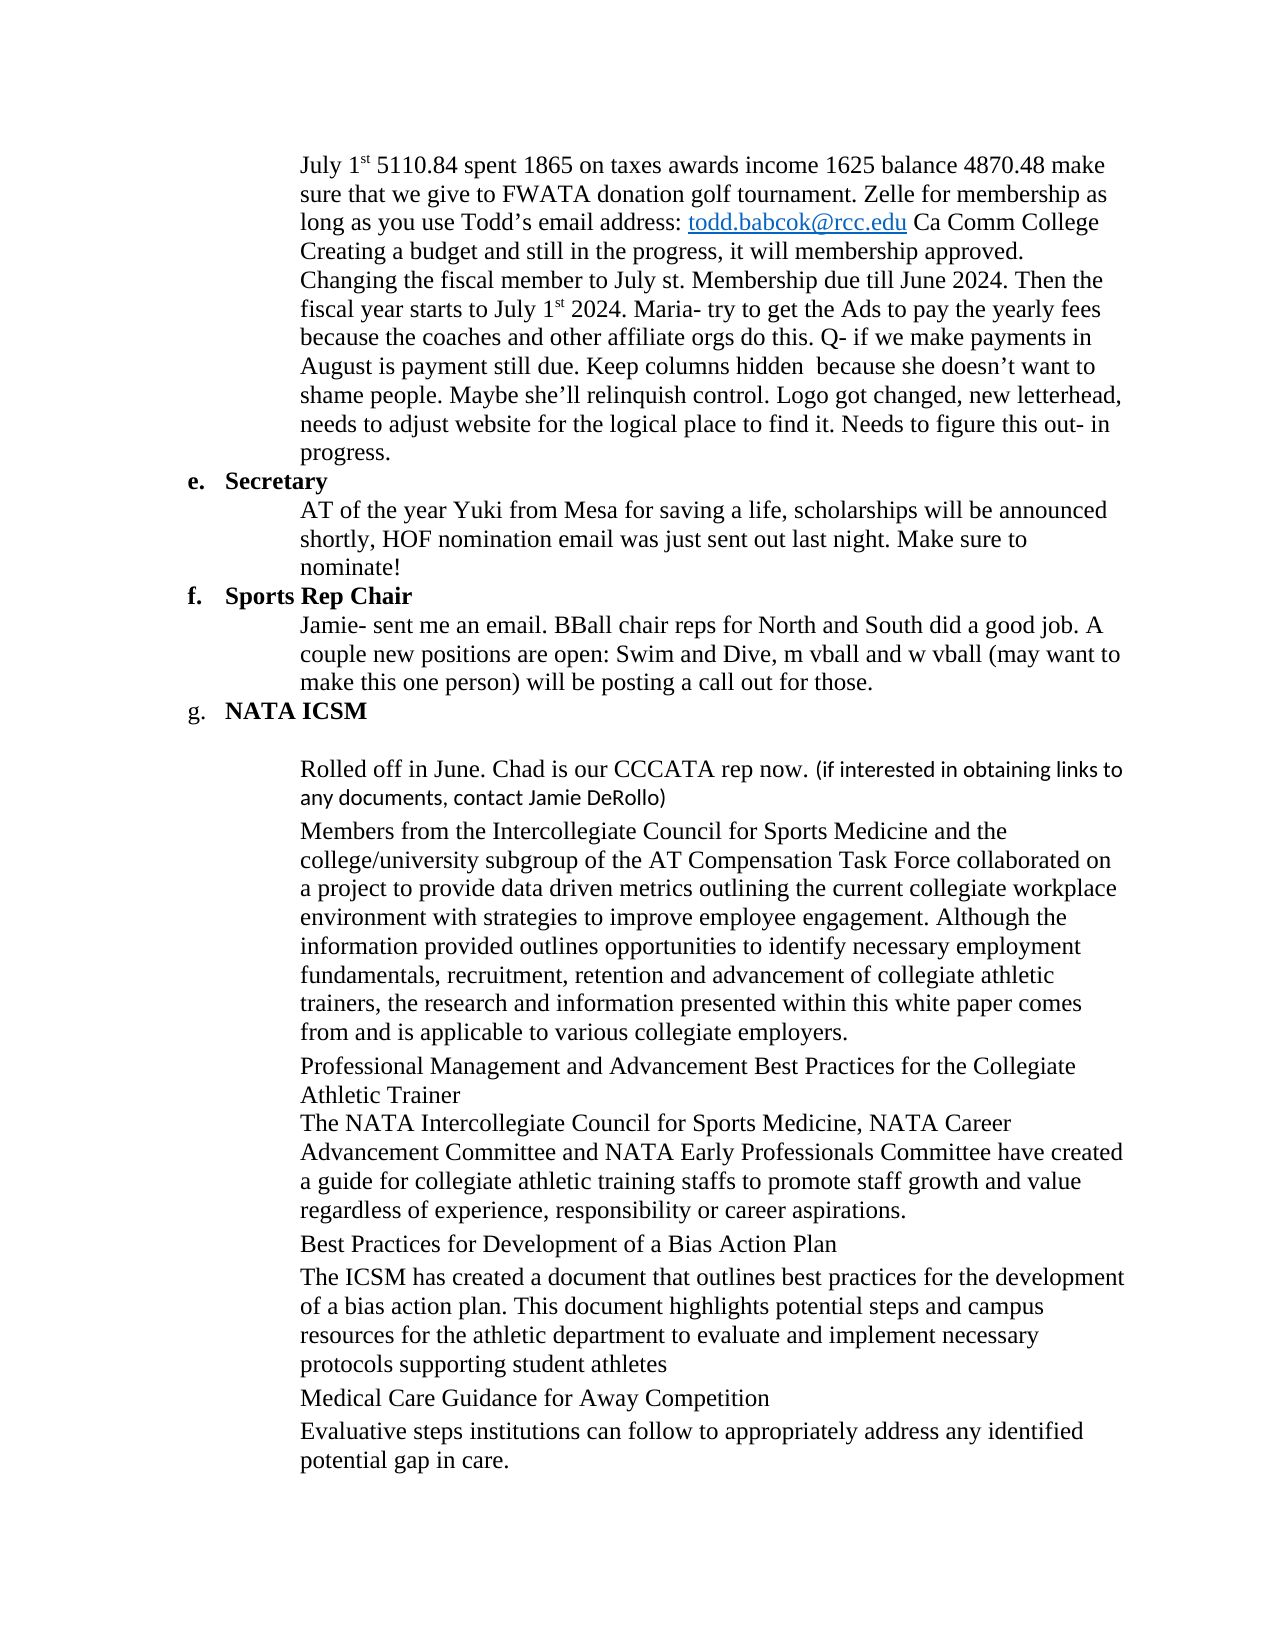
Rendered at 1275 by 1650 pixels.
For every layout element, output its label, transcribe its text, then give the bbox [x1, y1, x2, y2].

list NATA ICSM [187, 696, 1125, 725]
text Rolled off in June. Chad is our CCCATA rep now. (if interested in obtaining links to any documents, contact Jamie DeRollo) [300, 725, 1125, 811]
text Evaluative steps institutions can follow to appropriately address any identified potential gap in care. [300, 1416, 1125, 1474]
text Jamie- sent me an email. BBall chair reps for North and South did a good job. A couple new positions are open: Swim and Dive, m vball and w vball (may want to make this one person) will be posting a call out for those. [300, 610, 1125, 696]
text Professional Management and Advancement Best Practices for the Collegiate Athletic Trainer The NATA Intercollegiate Council for Sports Medicine, NATA Career Advancement Committee and NATA Early Professionals Committee have created a guide for collegiate athletic training staffs to promote staff growth and value regardless of experience, responsibility or career aspirations. [300, 1051, 1125, 1223]
text AT of the year Yuki from Mesa for saving a life, scholarships will be announced shortly, HOF nomination email was just sent out last night. Make sure to nominate! [300, 495, 1125, 581]
text Medical Care Guidance for Away Competition [225, 1383, 1125, 1411]
text July 1st 5110.84 spent 1865 on taxes awards income 1625 balance 4870.48 make sure that we give to FWATA donation golf tournament. Zelle for membership as long as you use Todd’s email address: todd.babcok@rcc.edu Ca Comm College Creating a budget and still in the progress, it will membership approved. Changing the fiscal member to July st. Membership due till June 2024. Then the fiscal year starts to July 1st 2024. Maria- try to get the Ads to pay the yearly fees because the coaches and other affiliate orgs do this. Q- if we make payments in August is payment still due. Keep columns hidden because she doesn’t want to shame people. Maybe she’ll relinquish control. Logo got changed, new letterhead, needs to adjust website for the logical place to find it. Needs to figure this out- in progress. [300, 150, 1125, 466]
list Secretary [187, 466, 1125, 495]
list Sports Rep Chair [187, 581, 1125, 610]
text Members from the Intercollegiate Council for Sports Medicine and the college/university subgroup of the AT Compensation Task Force collaborated on a project to provide data driven metrics outlining the current collegiate workplace environment with strategies to improve employee engagement. Although the information provided outlines opportunities to identify necessary employment fundamentals, recruitment, retention and advancement of collegiate athletic trainers, the research and information presented within this white paper comes from and is applicable to various collegiate employers. [300, 816, 1125, 1046]
text The ICSM has created a document that outlines best practices for the development of a bias action plan. This document highlights potential steps and campus resources for the athletic department to evaluate and implement necessary protocols supporting student athletes [300, 1262, 1125, 1377]
text Best Practices for Development of a Bias Action Plan [225, 1229, 1125, 1257]
